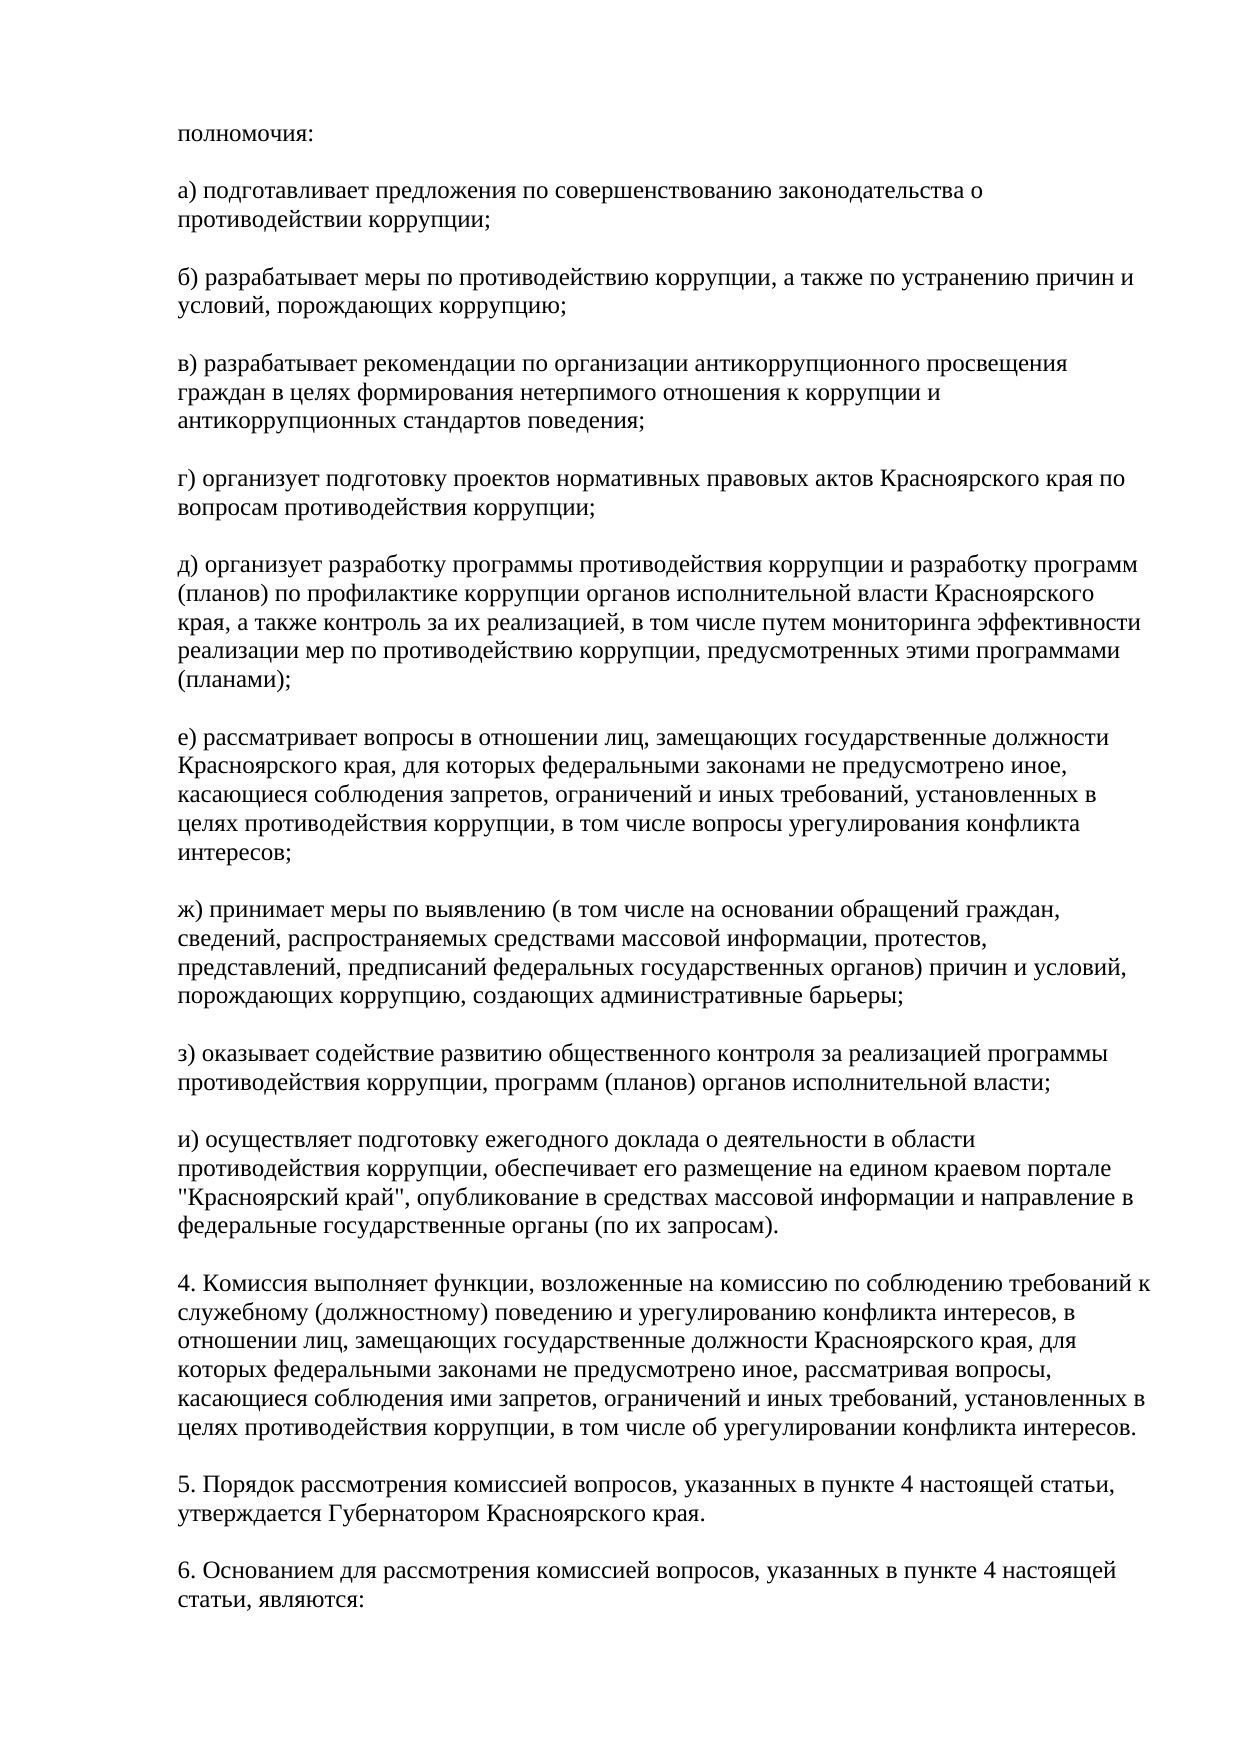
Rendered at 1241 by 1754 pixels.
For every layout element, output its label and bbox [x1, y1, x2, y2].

text [177, 118, 1152, 1613]
